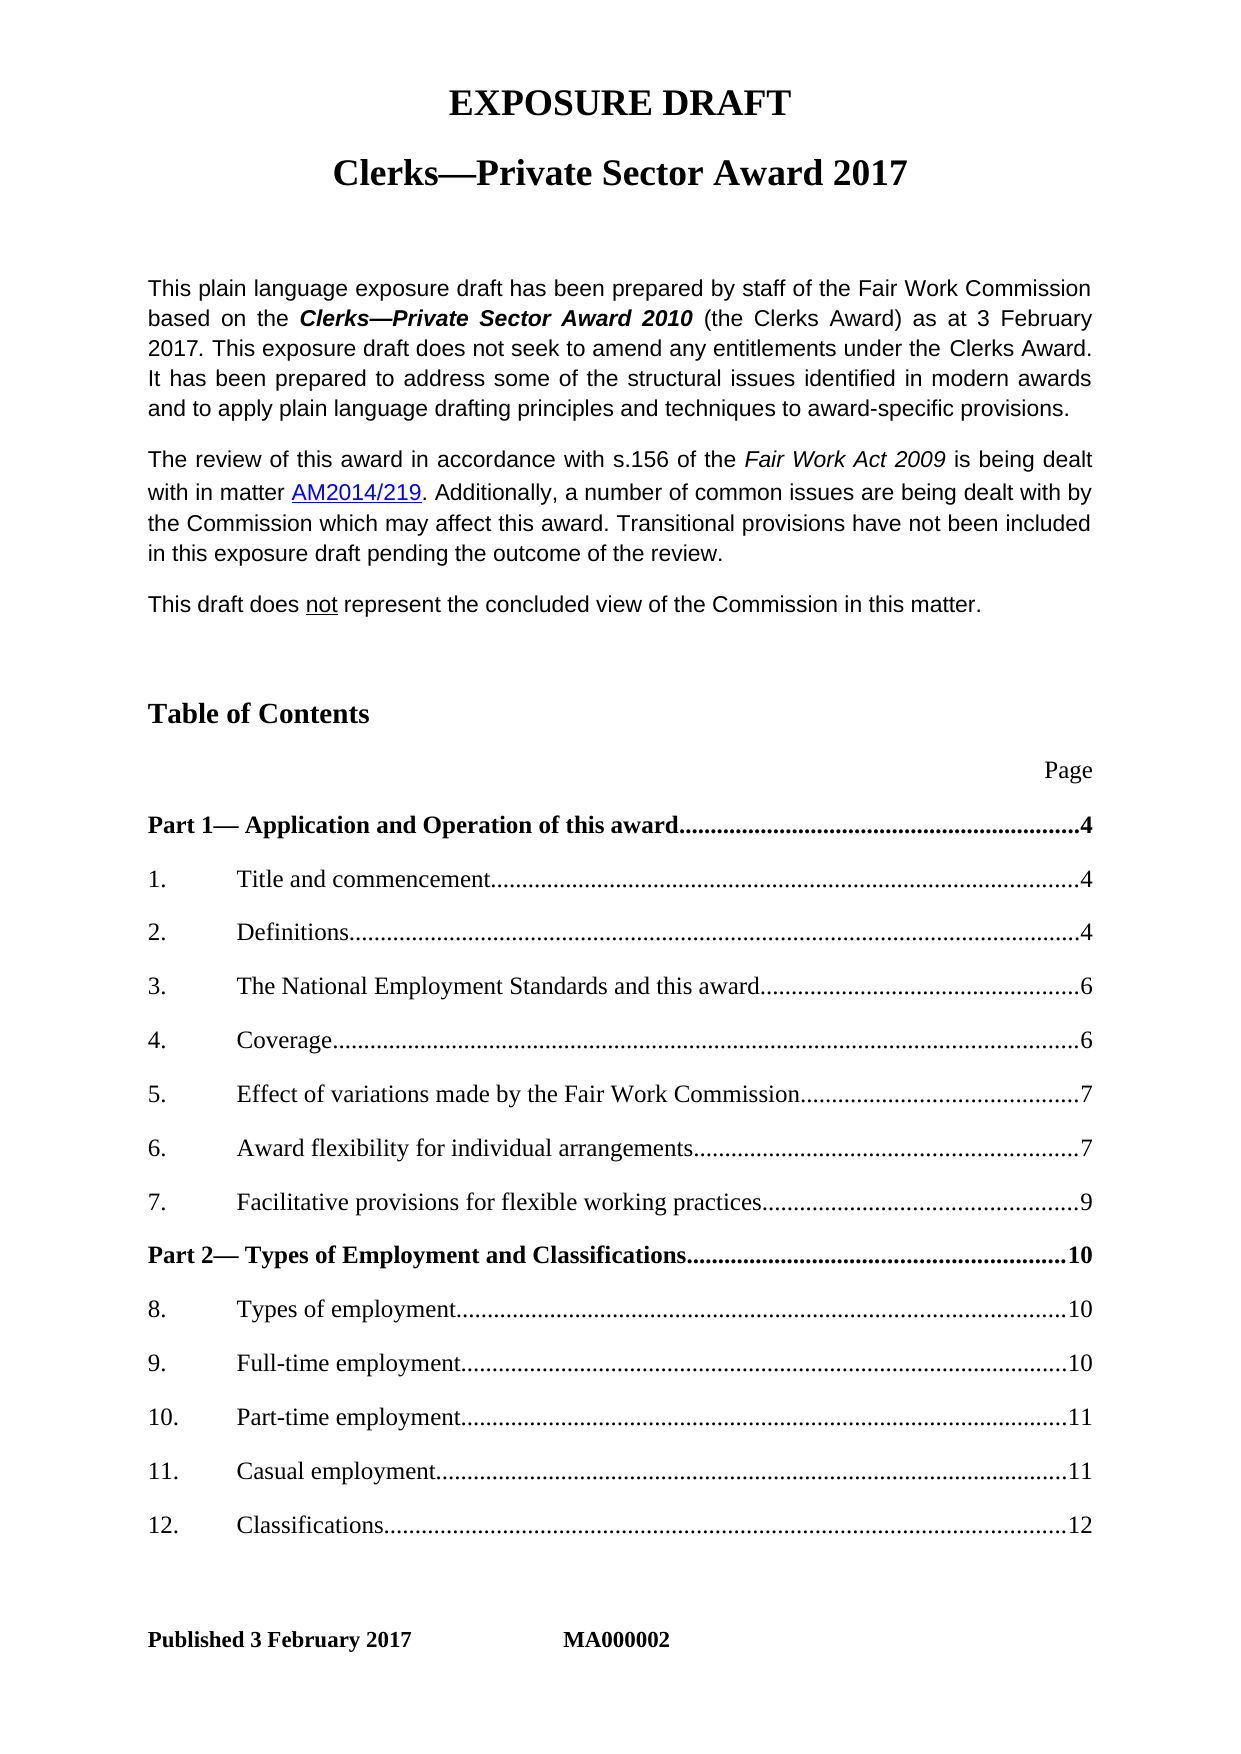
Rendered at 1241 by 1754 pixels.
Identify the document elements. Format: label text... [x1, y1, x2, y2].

text 12. Classifications 12 [148, 1510, 1092, 1539]
text This plain language exposure draft has been prepared by staff of the Fair Work Commission based on the Clerks—Private Sector Award 2010 (the Clerks Award) as at 3 February 2017. This exposure draft does not seek to amend any entitlements under the Clerks Award. It has been prepared to address some of the structural issues identified in modern awards and to apply plain language drafting principles and techniques to award-specific provisions. [148, 274, 1092, 422]
text 7. Facilitative provisions for flexible working practices 9 [148, 1187, 1092, 1216]
text 1. Title and commencement 4 [148, 864, 1092, 892]
text 11. Casual employment 11 [148, 1456, 1092, 1485]
text The review of this award in accordance with s.156 of the Fair Work Act 2009 is being dealt with in matter AM2014/219. Additionally, a number of common issues are being dealt with by the Commission which may affect this award. Transitional provisions have not been included in this exposure draft pending the outcome of the review. [148, 446, 1092, 566]
text 4. Coverage 6 [148, 1025, 1092, 1054]
text 3. The National Employment Standards and this award 6 [148, 971, 1092, 1000]
text 10. Part-time employment 11 [148, 1402, 1092, 1431]
text Table of Contents [148, 696, 1092, 729]
text Part 2— Types of Employment and Classifications 10 [148, 1241, 1092, 1269]
text 5. Effect of variations made by the Fair Work Commission 7 [148, 1079, 1092, 1108]
text 2. Definitions 4 [148, 917, 1092, 946]
text Part 1— Application and Operation of this award 4 [148, 810, 1092, 838]
text EXPOSURE DRAFT [148, 80, 1092, 123]
text 8. Types of employment 10 [148, 1294, 1092, 1323]
text 9. Full-time employment 10 [148, 1348, 1092, 1377]
text Clerks—Private Sector Award 2017 [148, 150, 1092, 193]
text Page [148, 755, 1092, 784]
text This draft does not represent the concluded view of the Commission in this matter. [148, 591, 1092, 617]
text 6. Award flexibility for individual arrangements 7 [148, 1133, 1092, 1162]
